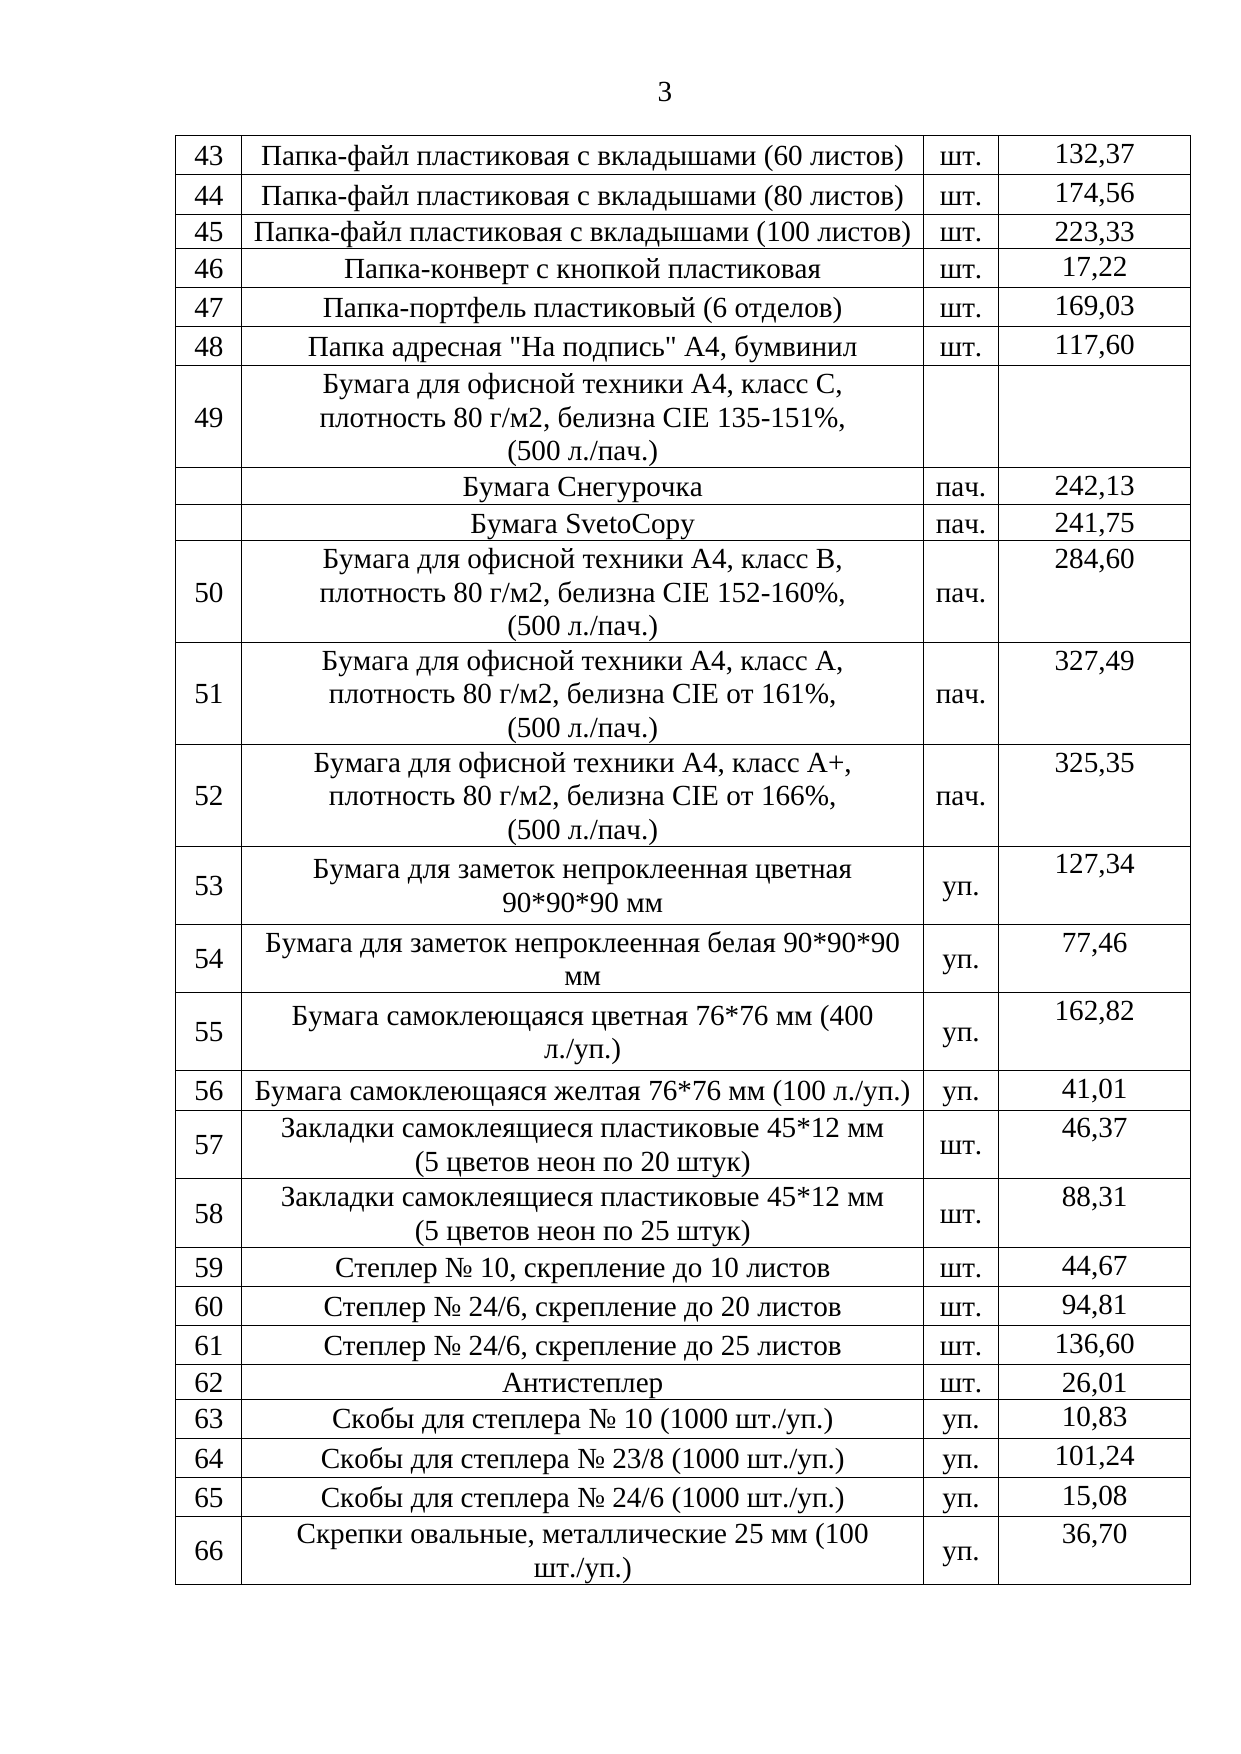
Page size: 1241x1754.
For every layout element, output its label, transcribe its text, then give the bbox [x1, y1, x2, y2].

table_cell уп. [924, 1439, 998, 1477]
table_cell 26,01 [999, 1365, 1190, 1398]
table_cell Папка адресная "На подпись" А4, бумвинил [242, 327, 923, 365]
table_cell Бумага для офисной техники А4, класс В, плотность 80 г/м2, белизна CIE 152-160%, (500 л./пач.) [242, 541, 923, 642]
table_cell шт. [924, 1248, 998, 1286]
table_cell 64 [176, 1439, 241, 1477]
table_cell Закладки самоклеящиеся пластиковые 45*12 мм (5 цветов неон по 20 штук) [242, 1111, 923, 1178]
table_cell Папка-портфель пластиковый (6 отделов) [242, 288, 923, 326]
table_cell 61 [176, 1326, 241, 1364]
table_cell 284,60 [999, 541, 1190, 642]
table_cell 45 [176, 215, 241, 248]
table_cell 48 [176, 327, 241, 365]
table_cell уп. [924, 993, 998, 1070]
table_cell шт. [924, 1179, 998, 1247]
table_cell [176, 468, 241, 504]
table_cell 223,33 [999, 215, 1190, 248]
table_cell 127,34 [999, 847, 1190, 924]
table_cell Степлер № 24/6, скрепление до 20 листов [242, 1287, 923, 1325]
table_cell 51 [176, 643, 241, 744]
table_cell 43 [176, 136, 241, 174]
table_cell Папка-файл пластиковая с вкладышами (80 листов) [242, 175, 923, 213]
table_cell Закладки самоклеящиеся пластиковые 45*12 мм (5 цветов неон по 25 штук) [242, 1179, 923, 1247]
table_cell уп. [924, 925, 998, 992]
table_cell Степлер № 10, скрепление до 10 листов [242, 1248, 923, 1286]
table_cell Антистеплер [242, 1365, 923, 1398]
table_cell 162,82 [999, 993, 1190, 1070]
table_cell 66 [176, 1517, 241, 1584]
table_cell 62 [176, 1365, 241, 1398]
table_cell Бумага самоклеющаяся желтая 76*76 мм (100 л./уп.) [242, 1071, 923, 1109]
table_cell Бумага для заметок непроклеенная цветная 90*90*90 мм [242, 847, 923, 924]
table_cell Бумага для заметок непроклеенная белая 90*90*90 мм [242, 925, 923, 992]
table_cell пач. [924, 643, 998, 744]
table_cell 44,67 [999, 1248, 1190, 1286]
table_cell уп. [924, 847, 998, 924]
table_cell Папка-файл пластиковая с вкладышами (60 листов) [242, 136, 923, 174]
table_cell Папка-файл пластиковая с вкладышами (100 листов) [242, 215, 923, 248]
table_cell 17,22 [999, 249, 1190, 287]
table_cell 41,01 [999, 1071, 1190, 1109]
table_cell 47 [176, 288, 241, 326]
table_cell 15,08 [999, 1478, 1190, 1516]
table_cell 242,13 [999, 468, 1190, 504]
table_cell шт. [924, 215, 998, 248]
table_cell 65 [176, 1478, 241, 1516]
table_cell уп. [924, 1071, 998, 1109]
table_cell уп. [924, 1517, 998, 1584]
table_cell 327,49 [999, 643, 1190, 744]
table_cell 59 [176, 1248, 241, 1286]
table_cell 46 [176, 249, 241, 287]
table_cell шт. [924, 1365, 998, 1398]
table_cell 77,46 [999, 925, 1190, 992]
table_cell пач. [924, 468, 998, 504]
table_cell 53 [176, 847, 241, 924]
table_cell шт. [924, 1287, 998, 1325]
table_cell 44 [176, 175, 241, 213]
table_cell 101,24 [999, 1439, 1190, 1477]
table_cell шт. [924, 136, 998, 174]
table_cell 56 [176, 1071, 241, 1109]
table_cell [999, 366, 1190, 467]
table_cell Степлер № 24/6, скрепление до 25 листов [242, 1326, 923, 1364]
table_cell 54 [176, 925, 241, 992]
table_cell 88,31 [999, 1179, 1190, 1247]
table_cell Бумага самоклеющаяся цветная 76*76 мм (400 л./уп.) [242, 993, 923, 1070]
table_cell Папка-конверт с кнопкой пластиковая [242, 249, 923, 287]
table_cell 60 [176, 1287, 241, 1325]
table_cell пач. [924, 541, 998, 642]
table_cell Бумага Снегурочка [242, 468, 923, 504]
table_cell Бумага для офисной техники А4, класс С, плотность 80 г/м2, белизна CIE 135-151%, (500 л./пач.) [242, 366, 923, 467]
table_cell 241,75 [999, 505, 1190, 540]
table_cell пач. [924, 505, 998, 540]
table_cell 50 [176, 541, 241, 642]
table_cell 63 [176, 1400, 241, 1437]
table_cell 132,37 [999, 136, 1190, 174]
table_cell 52 [176, 745, 241, 846]
table_cell шт. [924, 175, 998, 213]
table_cell 117,60 [999, 327, 1190, 365]
table_cell 36,70 [999, 1517, 1190, 1584]
table_cell [924, 366, 998, 467]
table_cell шт. [924, 288, 998, 326]
table_cell 169,03 [999, 288, 1190, 326]
table_cell уп. [924, 1478, 998, 1516]
table_cell шт. [924, 249, 998, 287]
table_cell Бумага SvetoCopy [242, 505, 923, 540]
table_cell 174,56 [999, 175, 1190, 213]
table_cell 55 [176, 993, 241, 1070]
table_cell шт. [924, 1111, 998, 1178]
table_cell Бумага для офисной техники А4, класс А+, плотность 80 г/м2, белизна CIE от 166%, (500 л./пач.) [242, 745, 923, 846]
table_cell шт. [924, 327, 998, 365]
table_cell уп. [924, 1400, 998, 1437]
table_cell [176, 505, 241, 540]
table_cell Скрепки овальные, металлические 25 мм (100 шт./уп.) [242, 1517, 923, 1584]
table_cell Скобы для степлера № 10 (1000 шт./уп.) [242, 1400, 923, 1437]
table_cell 46,37 [999, 1111, 1190, 1178]
table_cell 57 [176, 1111, 241, 1178]
table_cell 136,60 [999, 1326, 1190, 1364]
table_cell 49 [176, 366, 241, 467]
table_cell 94,81 [999, 1287, 1190, 1325]
table_cell 325,35 [999, 745, 1190, 846]
table_cell Бумага для офисной техники А4, класс А, плотность 80 г/м2, белизна CIE от 161%, (500 л./пач.) [242, 643, 923, 744]
table_cell пач. [924, 745, 998, 846]
table_cell шт. [924, 1326, 998, 1364]
table_cell 10,83 [999, 1400, 1190, 1437]
table_cell Скобы для степлера № 23/8 (1000 шт./уп.) [242, 1439, 923, 1477]
table_cell 58 [176, 1179, 241, 1247]
table_cell Скобы для степлера № 24/6 (1000 шт./уп.) [242, 1478, 923, 1516]
